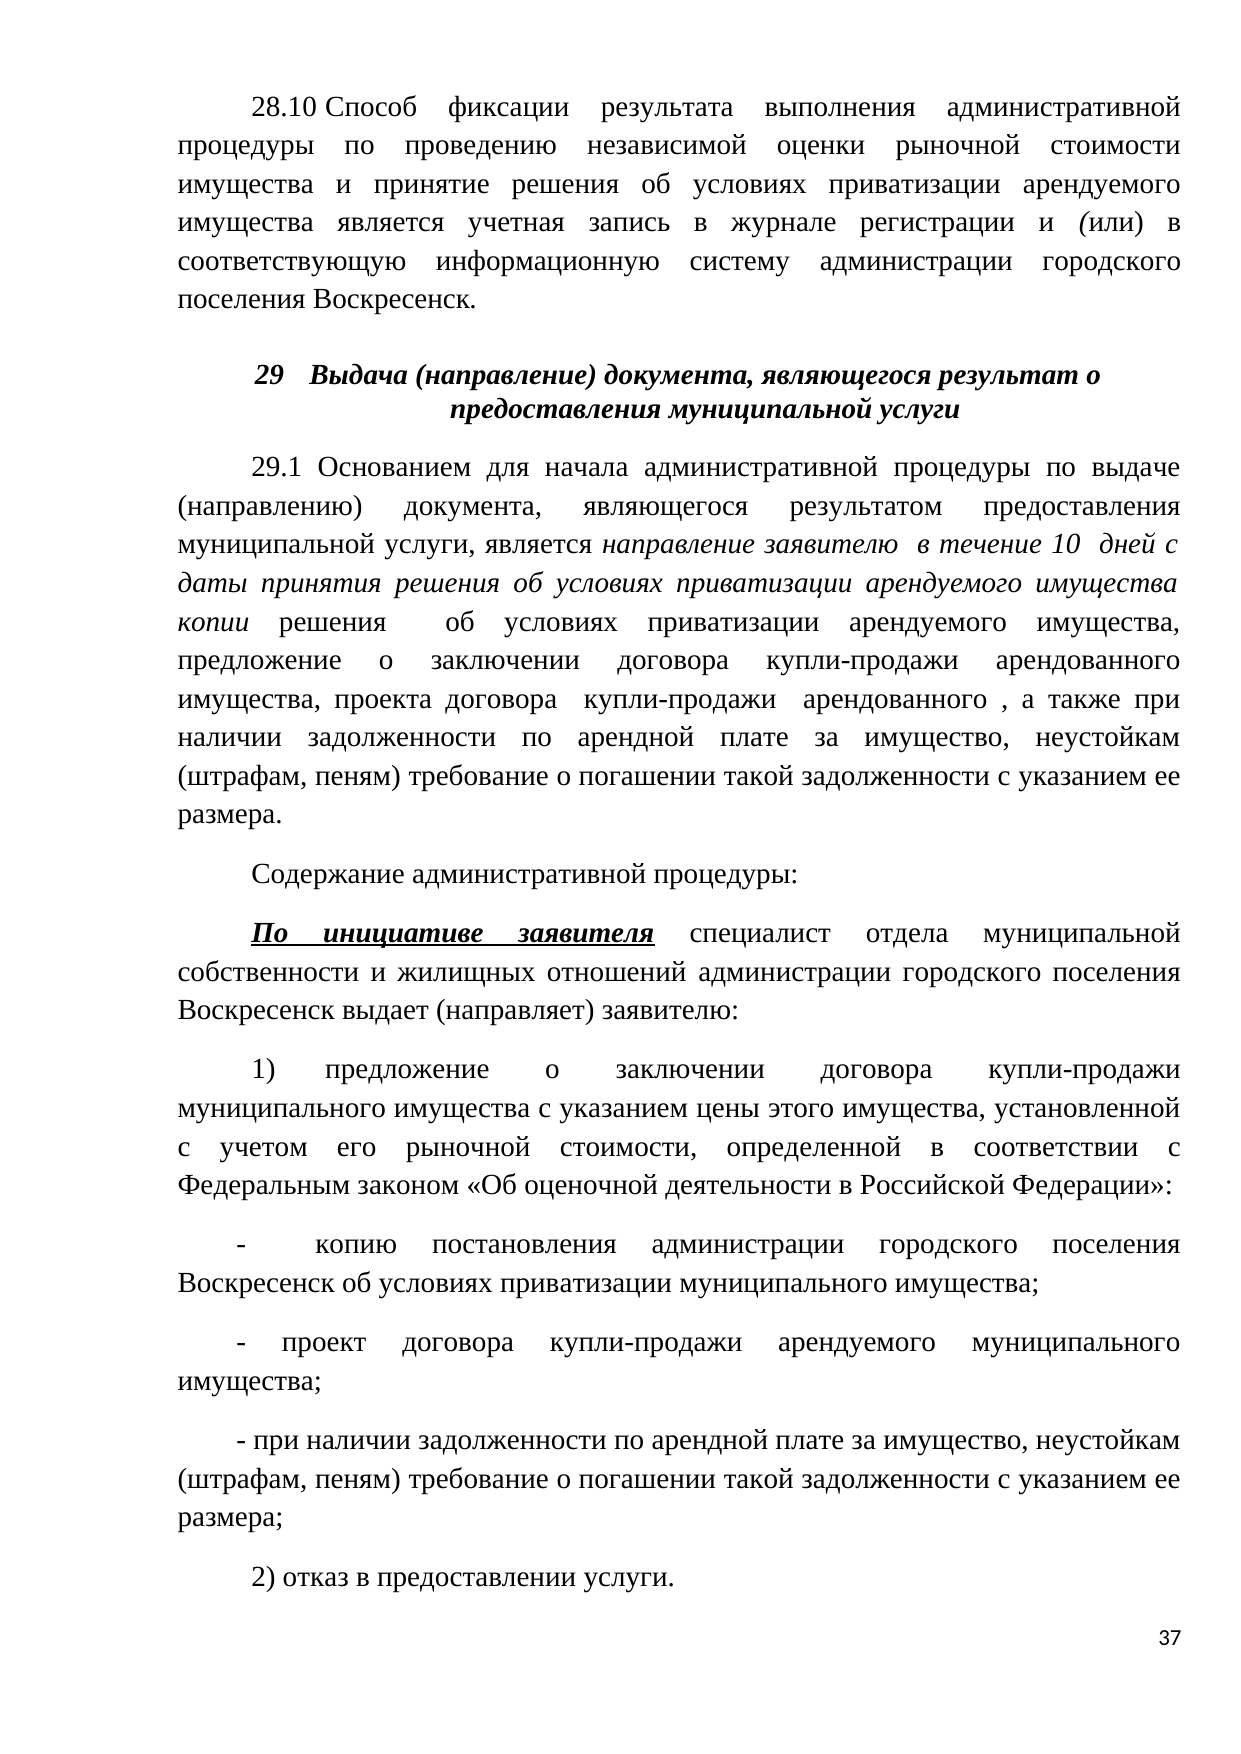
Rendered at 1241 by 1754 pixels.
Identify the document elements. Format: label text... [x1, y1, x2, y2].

list предложение о заключении договора купли-продажи муниципального имущества с указанием цены этого имущества, установленной с учетом его рыночной стоимости, определенной в соответствии с Федеральным законом «Об оценочной деятельности в Российской Федерации»: [177, 1052, 1181, 1201]
list Способ фиксации результата выполнения административной процедуры по проведению независимой оценки рыночной стоимости имущества и принятие решения об условиях приватизации арендуемого имущества является учетная запись в журнале регистрации и (или) в соответствующую информационную систему администрации городского поселения Воскресенск. [177, 89, 1181, 315]
text Содержание административной процедуры: [177, 856, 1181, 889]
text По инициативе заявителя специалист отдела муниципальной собственности и жилищных отношений администрации городского поселения Воскресенск выдает (направляет) заявителю: [177, 915, 1181, 1026]
text - копию постановления администрации городского поселения Воскресенск об условиях приватизации муниципального имущества; [177, 1227, 1181, 1299]
text 29.1 Основанием для начала административной процедуры по выдаче (направлению) документа, являющегося результатом предоставления муниципальной услуги, является направление заявителю в течение 10 дней с даты принятия решения об условиях приватизации арендуемого имущества копии решения об условиях приватизации арендуемого имущества, предложение о заключении договора купли-продажи арендованного имущества, проекта договора купли-продажи арендованного , а также при наличии задолженности по арендной плате за имущество, неустойкам (штрафам, пеням) требование о погашении такой задолженности с указанием ее размера. [177, 449, 1181, 830]
text 2) отказ в предоставлении услуги. [177, 1559, 1181, 1592]
list Выдача (направление) документа, являющегося результат о предоставления муниципальной услуги [177, 357, 1181, 424]
text - проект договора купли-продажи арендуемого муниципального имущества; [177, 1324, 1181, 1397]
